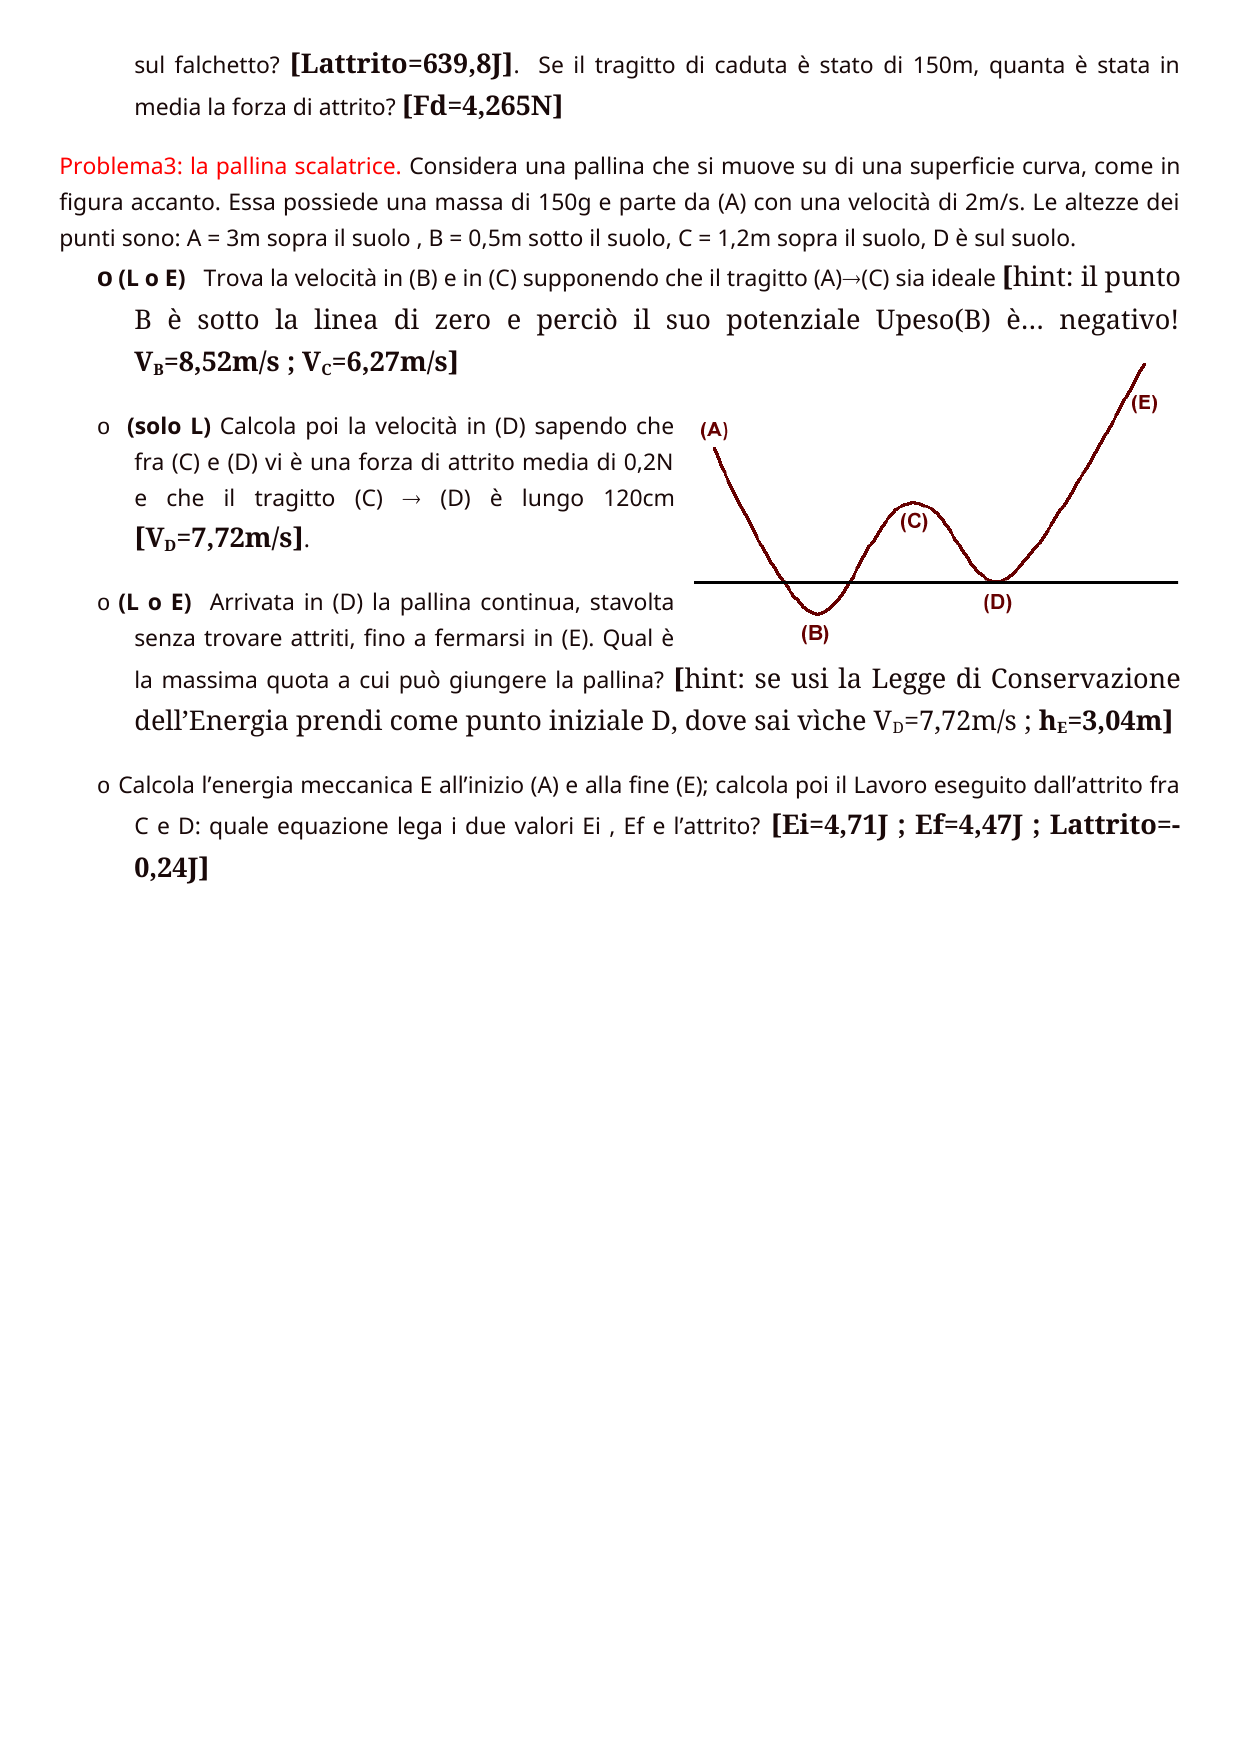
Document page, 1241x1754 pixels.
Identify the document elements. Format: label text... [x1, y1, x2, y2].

list (solo L) Calcola poi la velocità in (D) sapendo che fra (C) e (D) vi è una forza di attrito media di 0,2N e che il tragitto (C) (D) è lungo 120cm [VD=7,72m/s]. [97, 410, 694, 556]
text Problema3: la pallina scalatrice. Considera una pallina che si muove su di una superficie curva, come in figura accanto. Essa possiede una massa di 150g e parte da (A) con una velocità di 2m/s. Le altezze dei punti sono: A = 3m sopra il suolo , B = 0,5m sotto il suolo, C = 1,2m sopra il suolo, D è sul suolo. [59, 150, 1181, 253]
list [97, 44, 1181, 124]
list Calcola l’energia meccanica E all’inizio (A) e alla fine (E); calcola poi il Lavoro eseguito dall’attrito fra C e D: quale equazione lega i due valori Ei , Ef e l’attrito? [Ei=4,71J ; Ef=4,47J ; Lattrito=-0,24J] [97, 769, 1181, 885]
list (L o E) Arrivata in (D) la pallina continua, stavolta senza trovare attriti, fino a fermarsi in (E). Qual è la massima quota a cui può giungere la pallina? [hint: se usi la Legge di Conservazione dell’Energia prendi come punto iniziale D, dove sai vìche VD=7,72m/s ; hE=3,04m] [97, 586, 1181, 738]
list (L o E) Trova la velocità in (B) e in (C) supponendo che il tragitto (A)(C) sia ideale [hint: il punto B è sotto la linea di zero e perciò il suo potenziale Upeso(B) è… negativo! VB=8,52m/s ; VC=6,27m/s] [97, 258, 1181, 380]
picture [694, 363, 1179, 654]
